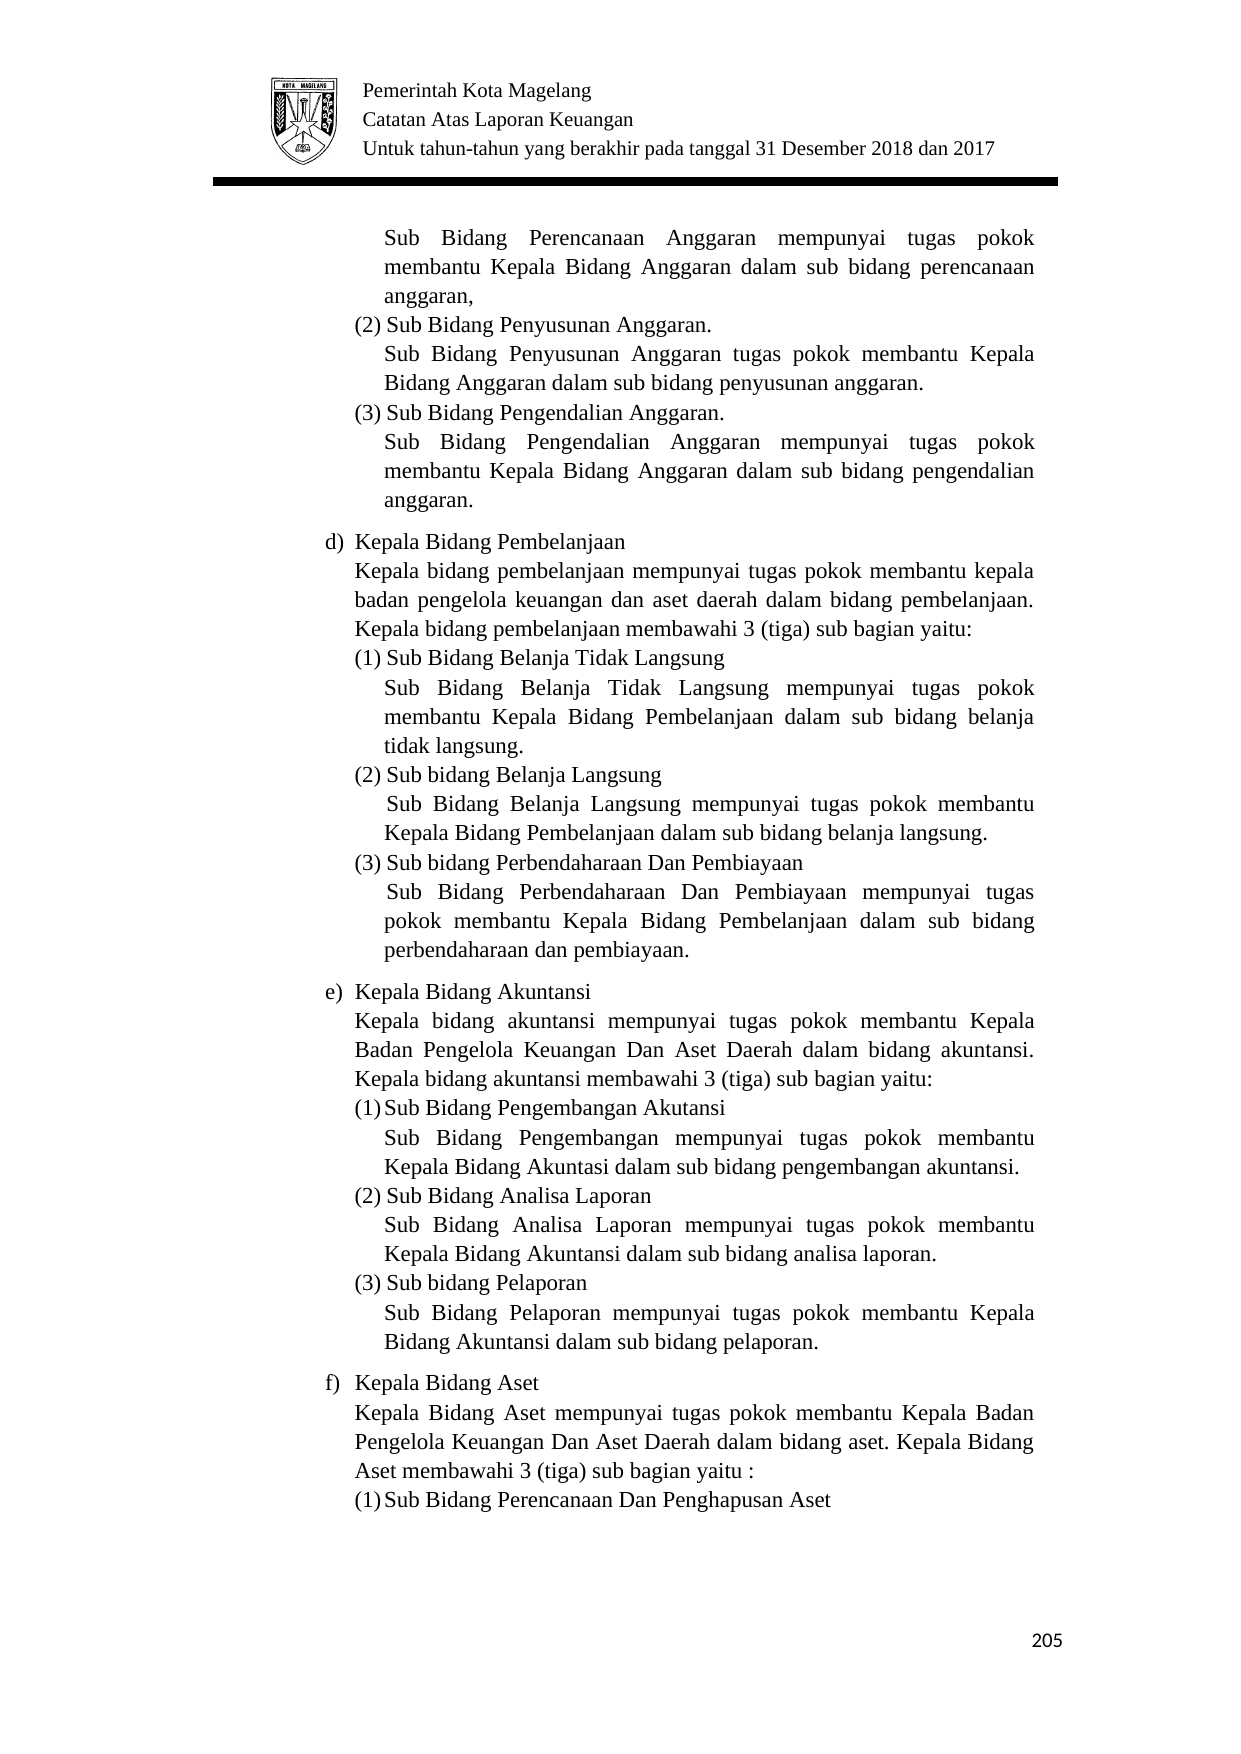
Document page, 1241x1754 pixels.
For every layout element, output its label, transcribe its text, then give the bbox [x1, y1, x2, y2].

text Sub Bidang Penyusunan Anggaran tugas pokok membantu Kepala Bidang Anggaran dalam sub bidang penyusunan anggaran. [384, 338, 1035, 397]
list Sub bidang Perbendaharaan Dan Pembiayaan [325, 847, 1063, 876]
list Kepala Bidang Akuntansi [325, 976, 1063, 1005]
list Sub Bidang Analisa Laporan [325, 1180, 1063, 1209]
text Sub Bidang Perencanaan Anggaran mempunyai tugas pokok membantu Kepala Bidang Anggaran dalam sub bidang perencanaan anggaran, [384, 222, 1035, 309]
list Kepala Bidang Aset [325, 1367, 1063, 1397]
list Sub Bidang Penyusunan Anggaran. [325, 309, 1063, 338]
text Sub Bidang Pelaporan mempunyai tugas pokok membantu Kepala Bidang Akuntansi dalam sub bidang pelaporan. [384, 1297, 1035, 1355]
text Sub Bidang Perbendaharaan Dan Pembiayaan mempunyai tugas pokok membantu Kepala Bidang Pembelanjaan dalam sub bidang perbendaharaan dan pembiayaan. [384, 876, 1035, 963]
text Sub Bidang Pengembangan mempunyai tugas pokok membantu Kepala Bidang Akuntasi dalam sub bidang pengembangan akuntansi. [384, 1122, 1035, 1180]
text Sub Bidang Analisa Laporan mempunyai tugas pokok membantu Kepala Bidang Akuntansi dalam sub bidang analisa laporan. [384, 1209, 1035, 1267]
list Sub Bidang Belanja Tidak Langsung [325, 642, 1063, 672]
picture [270, 77, 338, 166]
list Sub bidang Pelaporan [325, 1267, 1063, 1297]
list Sub Bidang Pengendalian Anggaran. [325, 397, 1063, 426]
list Sub Bidang Perencanaan Dan Penghapusan Aset [354, 1484, 1063, 1513]
text Sub Bidang Pengendalian Anggaran mempunyai tugas pokok membantu Kepala Bidang Anggaran dalam sub bidang pengendalian anggaran. [384, 426, 1035, 513]
list Sub bidang Belanja Langsung [325, 759, 1063, 788]
text Kepala bidang pembelanjaan mempunyai tugas pokok membantu kepala badan pengelola keuangan dan aset daerah dalam bidang pembelanjaan. Kepala bidang pembelanjaan membawahi 3 (tiga) sub bagian yaitu: [354, 555, 1035, 642]
text Sub Bidang Belanja Langsung mempunyai tugas pokok membantu Kepala Bidang Pembelanjaan dalam sub bidang belanja langsung. [384, 788, 1035, 847]
text Sub Bidang Belanja Tidak Langsung mempunyai tugas pokok membantu Kepala Bidang Pembelanjaan dalam sub bidang belanja tidak langsung. [384, 672, 1035, 759]
list Kepala bidang akuntansi mempunyai tugas pokok membantu Kepala Badan Pengelola Keuangan Dan Aset Daerah dalam bidang akuntansi. Kepala bidang akuntansi membawahi 3 (tiga) sub bagian yaitu: [354, 1005, 1035, 1092]
list Sub Bidang Pengembangan Akutansi [354, 1092, 1063, 1122]
list Kepala Bidang Pembelanjaan [325, 526, 1063, 555]
text Kepala Bidang Aset mempunyai tugas pokok membantu Kepala Badan Pengelola Keuangan Dan Aset Daerah dalam bidang aset. Kepala Bidang Aset membawahi 3 (tiga) sub bagian yaitu : [354, 1397, 1035, 1484]
